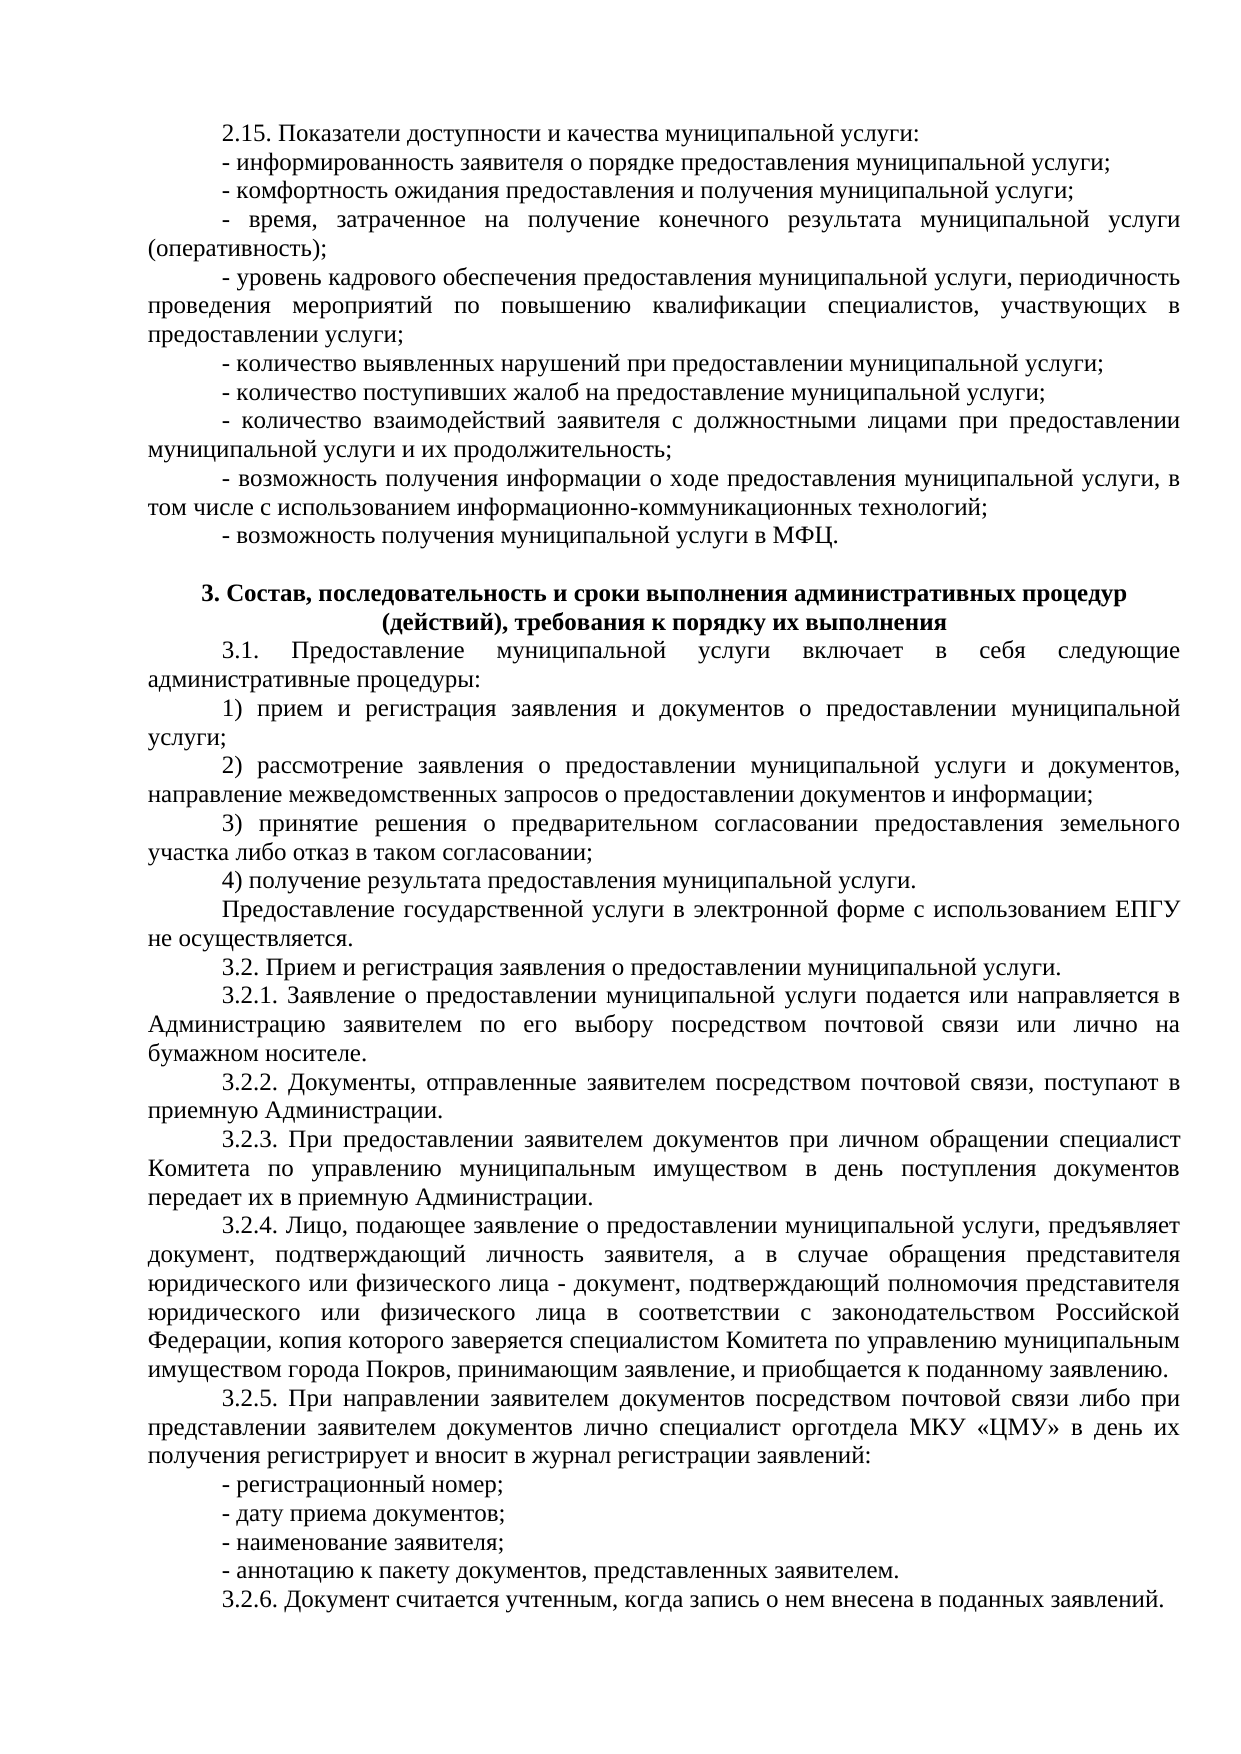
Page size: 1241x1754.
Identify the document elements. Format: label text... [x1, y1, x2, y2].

text 3.1. Предоставление муниципальной услуги включает в себя следующие административные процедуры: [148, 636, 1181, 693]
text 2.15. Показатели доступности и качества муниципальной услуги: [148, 118, 1181, 147]
text - уровень кадрового обеспечения предоставления муниципальной услуги, периодичность проведения мероприятий по повышению квалификации специалистов, участвующих в предоставлении услуги; [148, 262, 1181, 348]
text - информированность заявителя о порядке предоставления муниципальной услуги; [148, 147, 1181, 176]
text 3.2.1. Заявление о предоставлении муниципальной услуги подается или направляется в Администрацию заявителем по его выбору посредством почтовой связи или лично на бумажном носителе. [148, 981, 1181, 1067]
text 3.2. Прием и регистрация заявления о предоставлении муниципальной услуги. [148, 952, 1181, 981]
text - дату приема документов; [148, 1498, 1181, 1527]
text 3.2.4. Лицо, подающее заявление о предоставлении муниципальной услуги, предъявляет документ, подтверждающий личность заявителя, а в случае обращения представителя юридического или физического лица - документ, подтверждающий полномочия представителя юридического или физического лица в соответствии с законодательством Российской Федерации, копия которого заверяется специалистом Комитета по управлению муниципальным имуществом города Покров, принимающим заявление, и приобщается к поданному заявлению. [148, 1211, 1181, 1383]
text 1) прием и регистрация заявления и документов о предоставлении муниципальной услуги; [148, 693, 1181, 751]
text 2) рассмотрение заявления о предоставлении муниципальной услуги и документов, направление межведомственных запросов о предоставлении документов и информации; [148, 751, 1181, 808]
text - наименование заявителя; [148, 1527, 1181, 1556]
text 3.2.2. Документы, отправленные заявителем посредством почтовой связи, поступают в приемную Администрации. [148, 1067, 1181, 1124]
text Предоставление государственной услуги в электронной форме с использованием ЕПГУ не осуществляется. [148, 894, 1181, 952]
text 3.2.6. Документ считается учтенным, когда запись о нем внесена в поданных заявлений. [148, 1584, 1181, 1613]
text 3) принятие решения о предварительном согласовании предоставления земельного участка либо отказ в таком согласовании; [148, 808, 1181, 866]
text - регистрационный номер; [148, 1469, 1181, 1498]
text - количество поступивших жалоб на предоставление муниципальной услуги; [148, 377, 1181, 406]
text 4) получение результата предоставления муниципальной услуги. [148, 866, 1181, 894]
text 3.2.3. При предоставлении заявителем документов при личном обращении специалист Комитета по управлению муниципальным имуществом в день поступления документов передает их в приемную Администрации. [148, 1124, 1181, 1211]
text 3. Состав, последовательность и сроки выполнения административных процедур (действий), требования к порядку их выполнения [148, 578, 1181, 636]
text 3.2.5. При направлении заявителем документов посредством почтовой связи либо при представлении заявителем документов лично специалист орготдела МКУ «ЦМУ» в день их получения регистрирует и вносит в журнал регистрации заявлений: [148, 1383, 1181, 1469]
text - возможность получения информации о ходе предоставления муниципальной услуги, в том числе с использованием информационно-коммуникационных технологий; [148, 463, 1181, 521]
text - аннотацию к пакету документов, представленных заявителем. [148, 1556, 1181, 1584]
text - количество выявленных нарушений при предоставлении муниципальной услуги; [148, 348, 1181, 377]
text - время, затраченное на получение конечного результата муниципальной услуги (оперативность); [148, 204, 1181, 262]
text - комфортность ожидания предоставления и получения муниципальной услуги; [148, 176, 1181, 204]
text - возможность получения муниципальной услуги в МФЦ. [148, 521, 1181, 549]
text - количество взаимодействий заявителя с должностными лицами при предоставлении муниципальной услуги и их продолжительность; [148, 406, 1181, 463]
